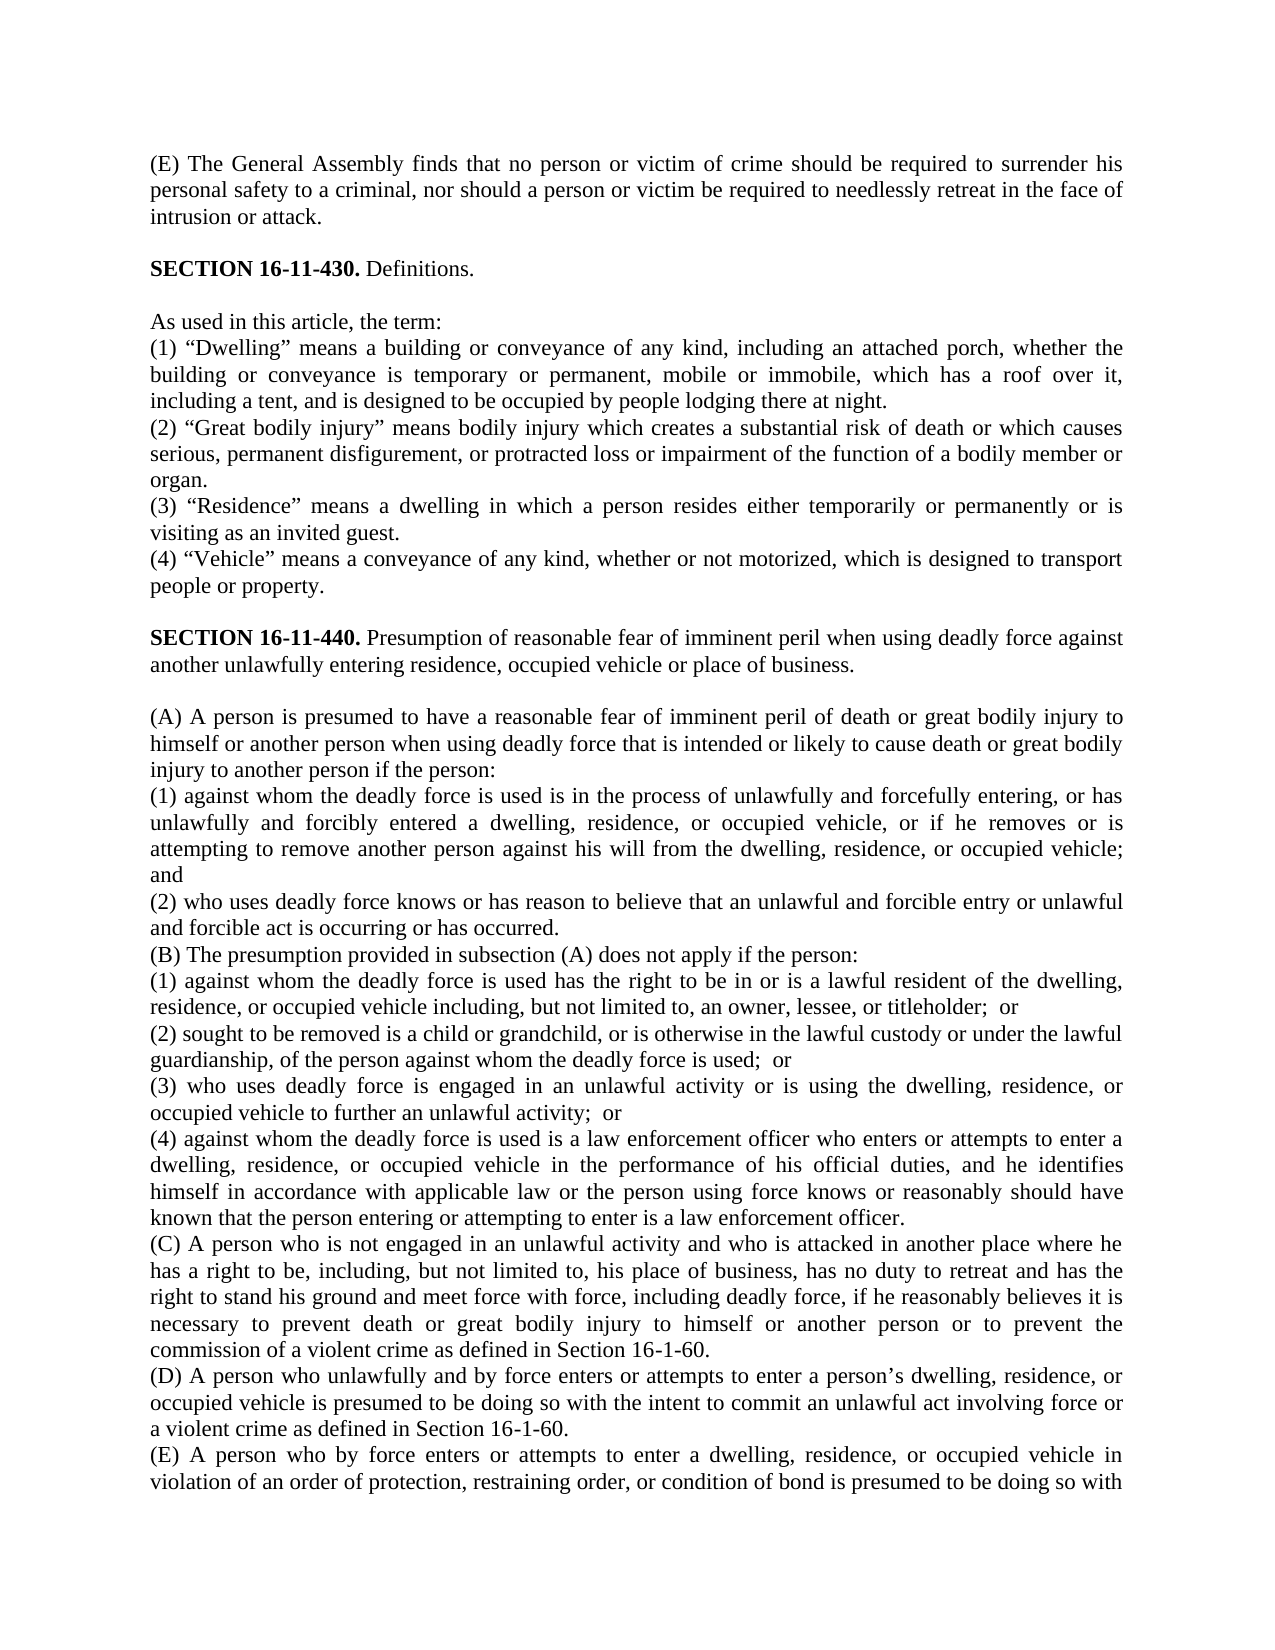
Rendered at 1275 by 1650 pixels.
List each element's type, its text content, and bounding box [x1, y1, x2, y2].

text SECTION 16-11-440. Presumption of reasonable fear of imminent peril when using deadly force against another unlawfully entering residence, occupied vehicle or place of business. [150, 624, 1125, 677]
text (A) A person is presumed to have a reasonable fear of imminent peril of death or great bodily injury to himself or another person when using deadly force that is intended or likely to cause death or great bodily injury to another person if the person: [150, 703, 1125, 782]
text (B) The presumption provided in subsection (A) does not apply if the person: [150, 941, 1125, 967]
text (4) against whom the deadly force is used is a law enforcement officer who enters or attempts to enter a dwelling, residence, or occupied vehicle in the performance of his official duties, and he identifies himself in accordance with applicable law or the person using force knows or reasonably should have known that the person entering or attempting to enter is a law enforcement officer. [150, 1125, 1125, 1231]
text (2) who uses deadly force knows or has reason to believe that an unlawful and forcible entry or unlawful and forcible act is occurring or has occurred. [150, 888, 1125, 941]
text SECTION 16-11-430. Definitions. [150, 255, 1125, 282]
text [150, 1441, 1125, 1494]
text (4) “Vehicle” means a conveyance of any kind, whether or not motorized, which is designed to transport people or property. [150, 545, 1125, 598]
text (1) against whom the deadly force is used is in the process of unlawfully and forcefully entering, or has unlawfully and forcibly entered a dwelling, residence, or occupied vehicle, or if he removes or is attempting to remove another person against his will from the dwelling, residence, or occupied vehicle; and [150, 782, 1125, 888]
text (D) A person who unlawfully and by force enters or attempts to enter a person’s dwelling, residence, or occupied vehicle is presumed to be doing so with the intent to commit an unlawful act involving force or a violent crime as defined in Section 16-1-60. [150, 1362, 1125, 1441]
text (1) against whom the deadly force is used has the right to be in or is a lawful resident of the dwelling, residence, or occupied vehicle including, but not limited to, an owner, lessee, or titleholder; or [150, 967, 1125, 1020]
text As used in this article, the term: [150, 308, 1125, 334]
text (2) sought to be removed is a child or grandchild, or is otherwise in the lawful custody or under the lawful guardianship, of the person against whom the deadly force is used; or [150, 1020, 1125, 1072]
text (3) who uses deadly force is engaged in an unlawful activity or is using the dwelling, residence, or occupied vehicle to further an unlawful activity; or [150, 1072, 1125, 1125]
text (3) “Residence” means a dwelling in which a person resides either temporarily or permanently or is visiting as an invited guest. [150, 493, 1125, 545]
text (C) A person who is not engaged in an unlawful activity and who is attacked in another place where he has a right to be, including, but not limited to, his place of business, has no duty to retreat and has the right to stand his ground and meet force with force, including deadly force, if he reasonably believes it is necessary to prevent death or great bodily injury to himself or another person or to prevent the commission of a violent crime as defined in Section 16-1-60. [150, 1231, 1125, 1362]
text (2) “Great bodily injury” means bodily injury which creates a substantial risk of death or which causes serious, permanent disfigurement, or protracted loss or impairment of the function of a bodily member or organ. [150, 413, 1125, 493]
text (E) The General Assembly finds that no person or victim of crime should be required to surrender his personal safety to a criminal, nor should a person or victim be required to needlessly retreat in the face of intrusion or attack. [150, 150, 1125, 229]
text (1) “Dwelling” means a building or conveyance of any kind, including an attached porch, whether the building or conveyance is temporary or permanent, mobile or immobile, which has a roof over it, including a tent, and is designed to be occupied by people lodging there at night. [150, 334, 1125, 413]
